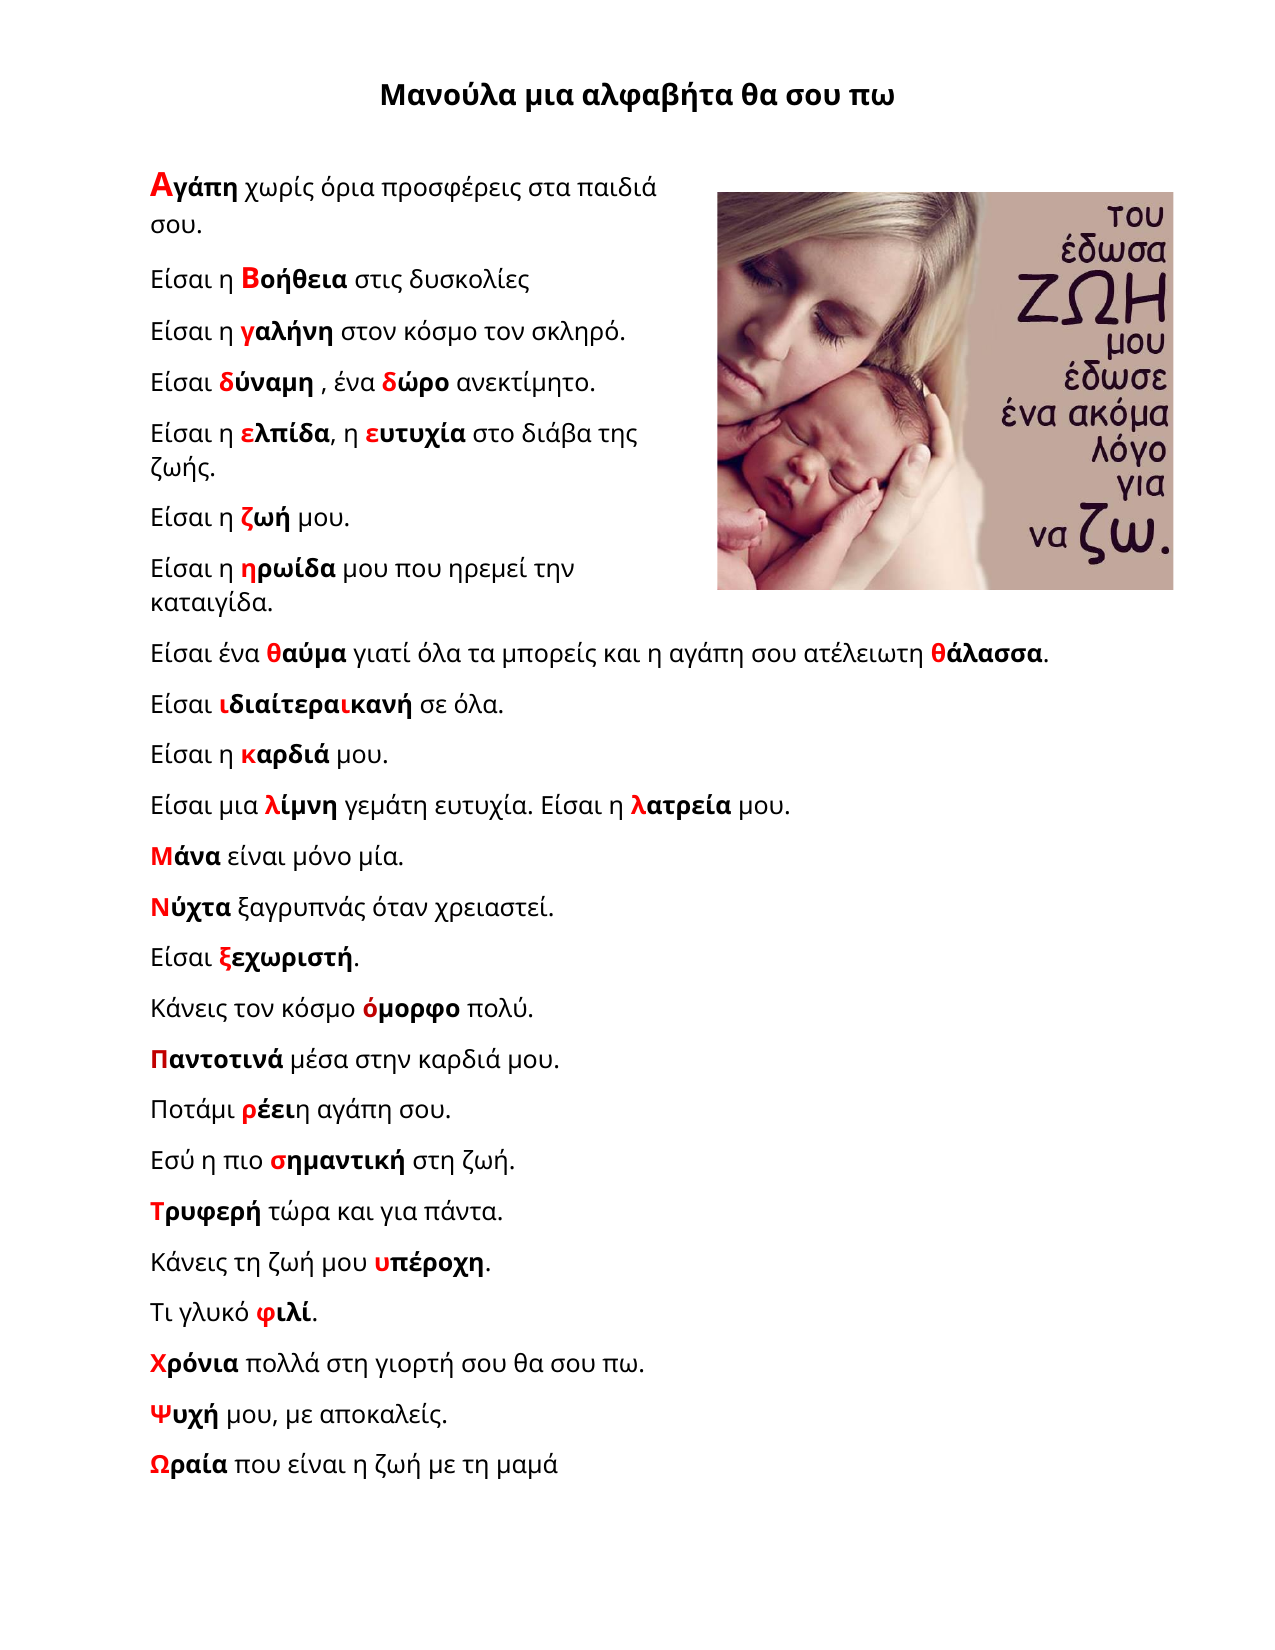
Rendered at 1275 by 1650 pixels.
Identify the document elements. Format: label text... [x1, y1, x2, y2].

text Είσαι ξεχωριστή. [150, 940, 1125, 974]
text Μάνα είναι μόνο μία. [150, 838, 1125, 872]
text Είσαι η γαλήνη στον κόσμο τον σκληρό. [150, 314, 717, 348]
text Είσαι η ελπίδα, η ευτυχία στο διάβα της ζωής. [150, 415, 717, 483]
text Είσαι μια λίμνη γεμάτη ευτυχία. Είσαι η λατρεία μου. [150, 788, 1125, 822]
text Παντοτινά μέσα στην καρδιά μου. [150, 1041, 1125, 1075]
text Νύχτα ξαγρυπνάς όταν χρειαστεί. [150, 889, 1125, 923]
text Τι γλυκό φιλί. [150, 1295, 1125, 1329]
text Εσύ η πιο σημαντική στη ζωή. [150, 1143, 1125, 1177]
text Είσαι ιδιαίτεραικανή σε όλα. [150, 686, 1125, 720]
text Είσαι η καρδιά μου. [150, 737, 1125, 771]
text Ωραία που είναι η ζωή με τη μαμά [150, 1447, 1125, 1481]
text Είσαι ένα θαύμα γιατί όλα τα μπορείς και η αγάπη σου ατέλειωτη θάλασσα. [150, 636, 1125, 669]
text Ποτάμι ρέειη αγάπη σου. [150, 1092, 1125, 1126]
text Κάνεις τη ζωή μου υπέροχη. [150, 1244, 1125, 1278]
text Κάνεις τον κόσμο όμορφο πολύ. [150, 991, 1125, 1025]
text Ψυχή μου, με αποκαλείς. [150, 1396, 1125, 1431]
text Χρόνια πολλά στη γιορτή σου θα σου πω. [150, 1346, 1125, 1380]
text Τρυφερή τώρα και για πάντα. [150, 1193, 1125, 1228]
text Είσαι η ζωή μου. [150, 500, 717, 534]
picture [717, 192, 1174, 590]
text Είσαι η Βοήθεια στις δυσκολίες [150, 257, 717, 297]
text Είσαι η ηρωίδα μου που ηρεμεί την καταιγίδα. [150, 551, 1125, 619]
text Αγάπη χωρίς όρια προσφέρεις στα παιδιά σου. [150, 161, 1125, 241]
text Είσαι δύναμη , ένα δώρο ανεκτίμητο. [150, 364, 717, 398]
